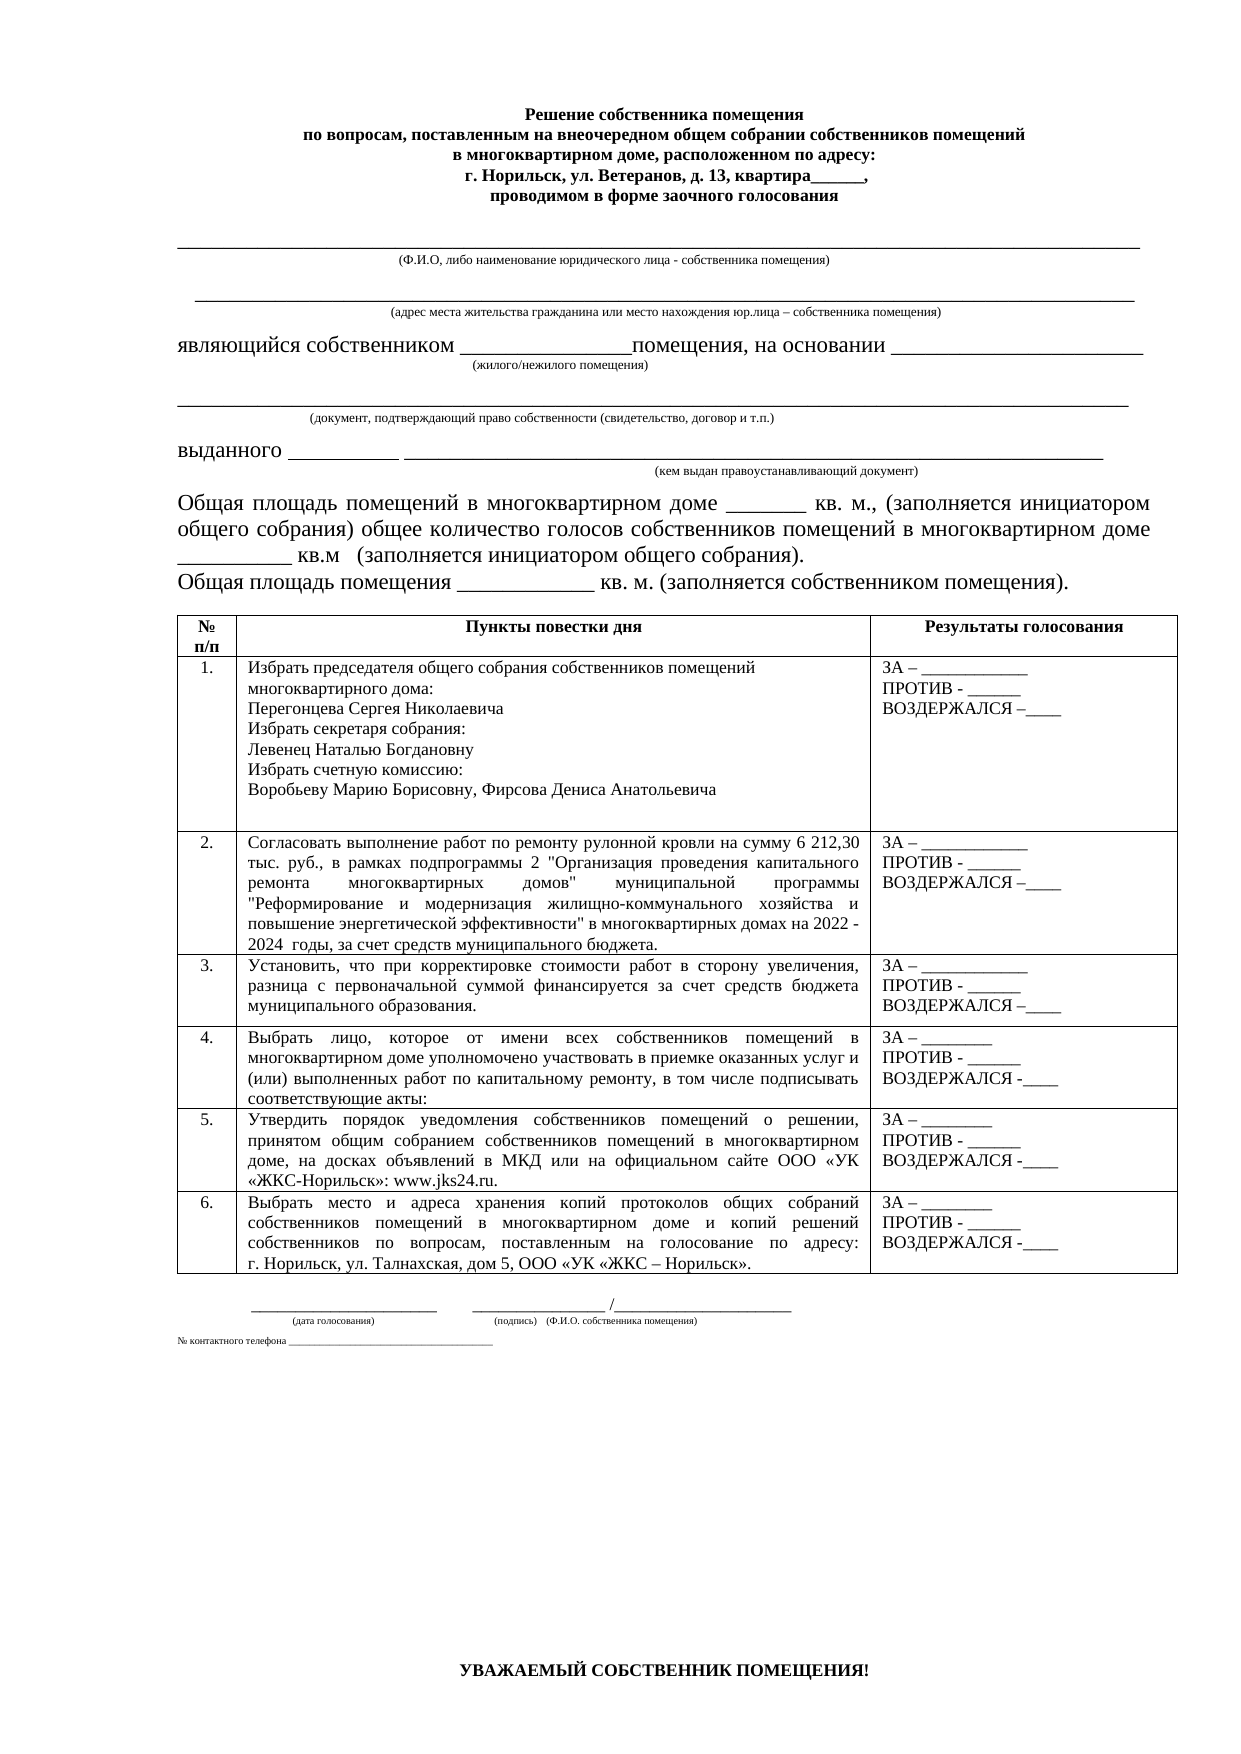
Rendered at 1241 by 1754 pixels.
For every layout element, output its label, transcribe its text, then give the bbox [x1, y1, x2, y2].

table_header № п/п [178, 616, 236, 656]
text Общая площадь помещений в многоквартирном доме _______ кв. м., (заполняется инициатором общего собрания) общее количество голосов собственников помещений в многоквартирном доме __________ кв.м (заполняется инициатором общего собрания). [177, 489, 1152, 568]
table_cell ЗА – ________ ПРОТИВ - ______ ВОЗДЕРЖАЛСЯ -____ [871, 1192, 1177, 1273]
table_cell ЗА – ____________ ПРОТИВ - ______ ВОЗДЕРЖАЛСЯ –____ [871, 832, 1177, 954]
table_header Результаты голосования [871, 616, 1177, 656]
text № контактного телефона ________________________________________ [177, 1335, 1152, 1355]
text являющийся собственником _______________помещения, на основании ______________________ [177, 331, 1152, 357]
table_cell 5. [178, 1109, 236, 1191]
text (кем выдан правоустанавливающий документ) [177, 462, 1152, 489]
table_cell Согласовать выполнение работ по ремонту рулонной кровли на сумму 6 212,30 тыс. руб., в рамках подпрограммы 2 "Организация проведения капитального ремонта многоквартирных домов" муниципальной программы "Реформирование и модернизация жилищно-коммунального хозяйства и повышение энергетической эффективности" в многоквартирных домах на 2022 - 2024 годы, за счет средств муниципального бюджета. [237, 832, 870, 954]
text (дата голосования) (подпись) (Ф.И.О. собственника помещения) [177, 1314, 1152, 1335]
text __________________________________________________________________________________ [177, 278, 1152, 304]
text (адрес места жительства гражданина или место нахождения юр.лица – собственника помещения) [177, 304, 1152, 331]
text (жилого/нежилого помещения) [177, 357, 1152, 383]
text УВАЖАЕМЫЙ СОБСТВЕННИК ПОМЕЩЕНИЯ! [177, 1660, 1152, 1680]
table_cell Выбрать лицо, которое от имени всех собственников помещений в многоквартирном доме уполномочено участвовать в приемке оказанных услуг и (или) выполненных работ по капитальному ремонту, в том числе подписывать соответствующие акты: [237, 1027, 870, 1108]
text по вопросам, поставленным на внеочередном общем собрании собственников помещений [177, 124, 1152, 144]
table_cell Установить, что при корректировке стоимости работ в сторону увеличения, разница с первоначальной суммой финансируется за счет средств бюджета муниципального образования. [237, 955, 870, 1026]
table_cell 6. [178, 1192, 236, 1273]
text ___________________________________________________________________________________ [177, 383, 1152, 410]
table_cell 3. [178, 955, 236, 1026]
text г. Норильск, ул. Ветеранов, д. 13, квартира______, [177, 164, 1152, 185]
table_cell ЗА – ________ ПРОТИВ - ______ ВОЗДЕРЖАЛСЯ -____ [871, 1109, 1177, 1191]
text (документ, подтверждающий право собственности (свидетельство, договор и т.п.) [177, 410, 1152, 436]
text ____________________________________________________________________________________ [177, 225, 1152, 252]
table_cell Избрать председателя общего собрания собственников помещений многоквартирного дома: Перегонцева Сергея Николаевича Избрать секретаря собрания: Левенец Наталью Богдановну Избрать счетную комиссию: Воробьеву Марию Борисовну, Фирсова Дениса Анатольевича [237, 657, 870, 831]
text в многоквартирном доме, расположенном по адресу: [177, 144, 1152, 164]
table_cell ЗА – ____________ ПРОТИВ - ______ ВОЗДЕРЖАЛСЯ –____ [871, 657, 1177, 831]
table_cell 1. [178, 657, 236, 831]
table_cell Выбрать место и адреса хранения копий протоколов общих собраний собственников помещений в многоквартирном доме и копий решений собственников по вопросам, поставленным на голосование по адресу: г. Норильск, ул. Талнахская, дом 5, ООО «УК «ЖКС – Норильск». [237, 1192, 870, 1273]
text _____________________ _______________ /____________________ [177, 1294, 1152, 1314]
table_cell 4. [178, 1027, 236, 1108]
table_cell ЗА – ____________ ПРОТИВ - ______ ВОЗДЕРЖАЛСЯ –____ [871, 955, 1177, 1026]
text Общая площадь помещения ____________ кв. м. (заполняется собственником помещения). [177, 568, 1152, 594]
table_cell ЗА – ________ ПРОТИВ - ______ ВОЗДЕРЖАЛСЯ -____ [871, 1027, 1177, 1108]
text выданного _____________________________________________________________ [177, 436, 1152, 462]
text проводимом в форме заочного голосования [177, 185, 1152, 205]
table_cell 2. [178, 832, 236, 954]
text Решение собственника помещения [177, 103, 1152, 124]
table_cell Утвердить порядок уведомления собственников помещений о решении, принятом общим собранием собственников помещений в многоквартирном доме, на досках объявлений в МКД или на официальном сайте ООО «УК «ЖКС-Норильск»: www.jks24.ru. [237, 1109, 870, 1191]
table_header Пункты повестки дня [237, 616, 870, 656]
text (Ф.И.О, либо наименование юридического лица - собственника помещения) [177, 252, 1152, 278]
